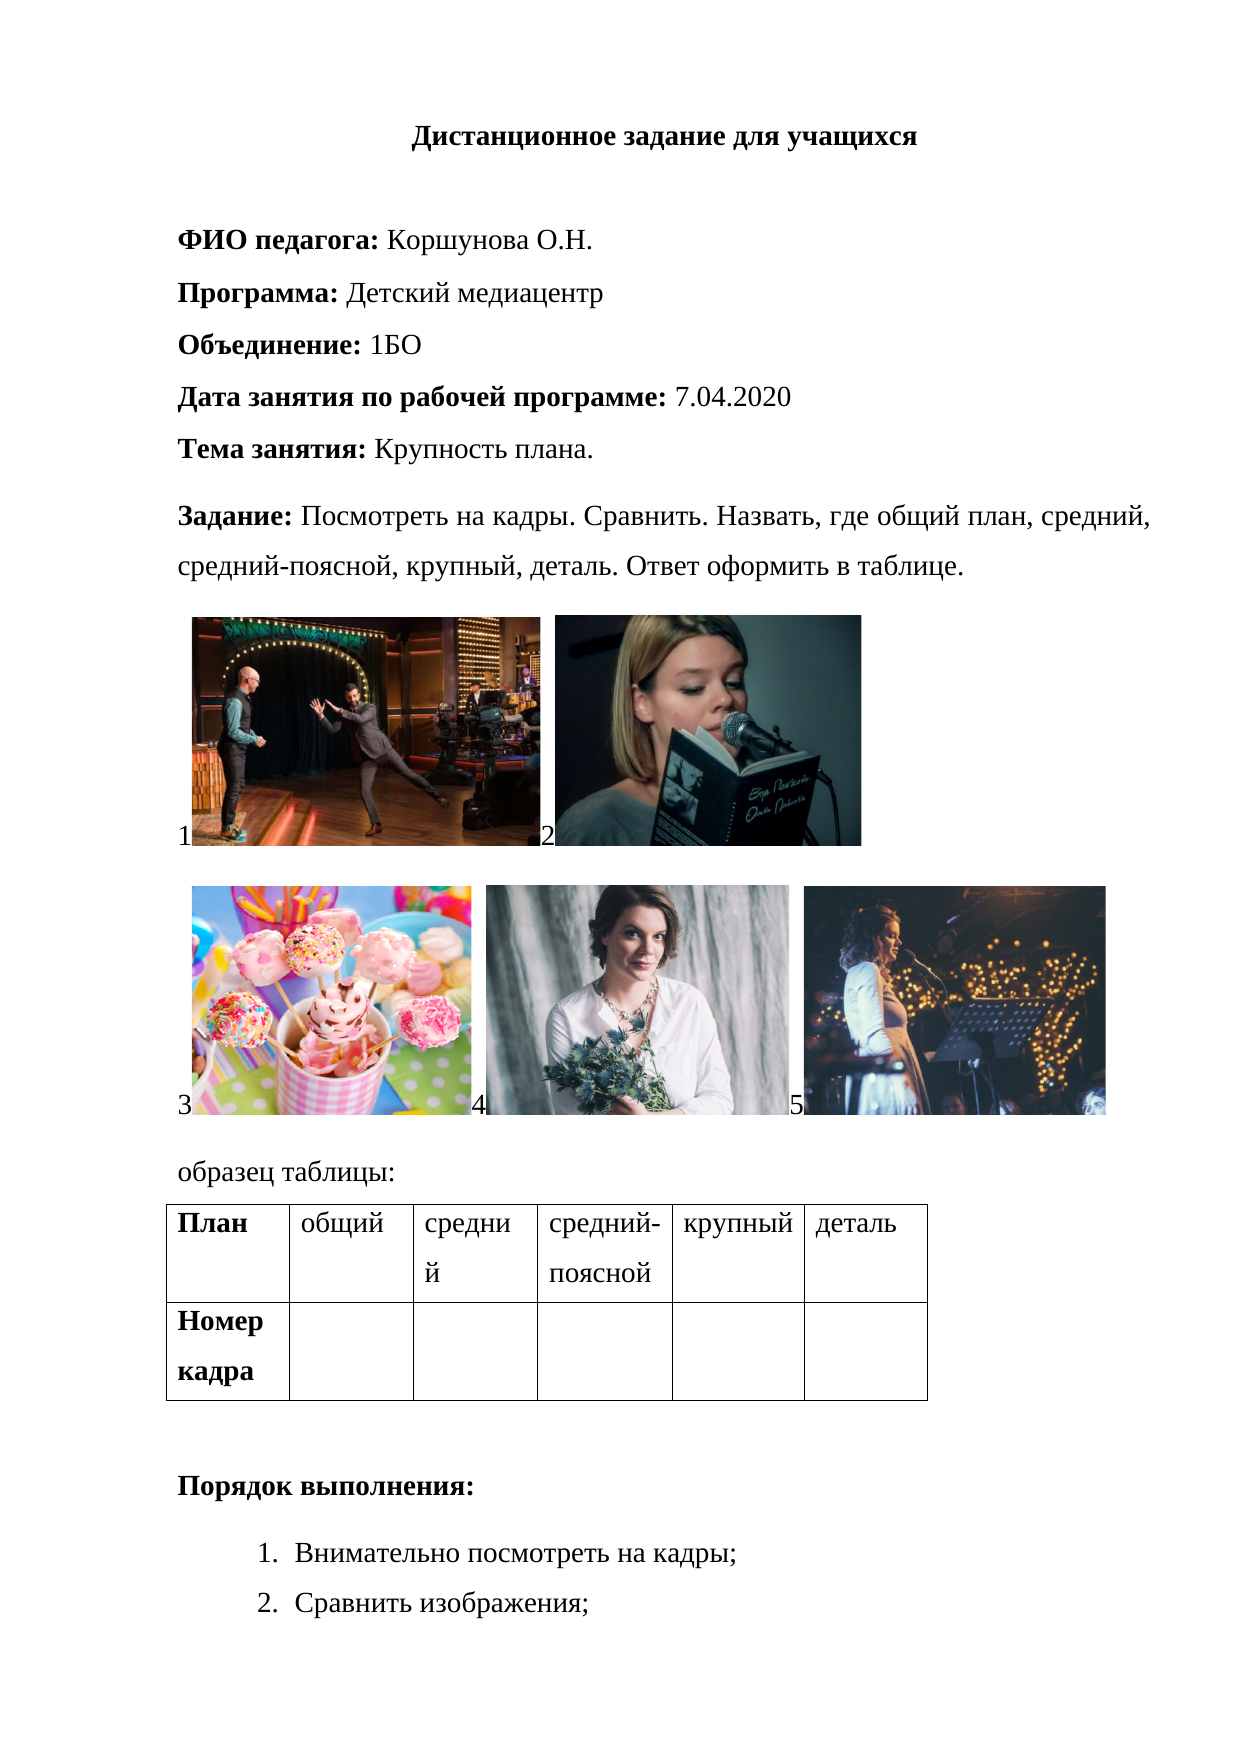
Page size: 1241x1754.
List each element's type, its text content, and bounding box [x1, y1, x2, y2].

table_header деталь [805, 1205, 927, 1302]
list Сравнить изображения; [257, 1586, 1152, 1619]
table_header крупный [673, 1205, 804, 1302]
list Внимательно посмотреть на кадры; [257, 1535, 1152, 1569]
text Объединение: 1БО [177, 327, 1152, 360]
text Порядок выполнения: [177, 1468, 1152, 1502]
table_cell [290, 1303, 413, 1400]
text Задание: Посмотреть на кадры. Сравнить. Назвать, где общий план, средний, средний-поясной, крупный, деталь. Ответ оформить в таблице. [177, 498, 1152, 582]
text образец таблицы: [177, 1154, 1152, 1187]
table_header средний [414, 1205, 537, 1302]
picture [191, 886, 472, 1115]
text Тема занятия: Крупность плана. [177, 431, 1152, 465]
picture [555, 615, 862, 846]
picture [191, 617, 541, 846]
picture [486, 885, 790, 1115]
table_cell [805, 1303, 927, 1400]
picture [803, 886, 1106, 1115]
table_cell Номер кадра [167, 1303, 289, 1400]
text Дата занятия по рабочей программе: 7.04.2020 [177, 379, 1152, 413]
text ФИО педагога: Коршунова О.Н. [177, 222, 1152, 256]
table_cell [414, 1303, 537, 1400]
table_cell [673, 1303, 804, 1400]
text Программа: Детский медиацентр [177, 275, 1152, 308]
table_header План [167, 1205, 289, 1302]
text Дистанционное задание для учащихся [177, 118, 1152, 152]
table_header общий [290, 1205, 413, 1302]
table_cell [538, 1303, 672, 1400]
table_header средний-поясной [538, 1205, 672, 1302]
